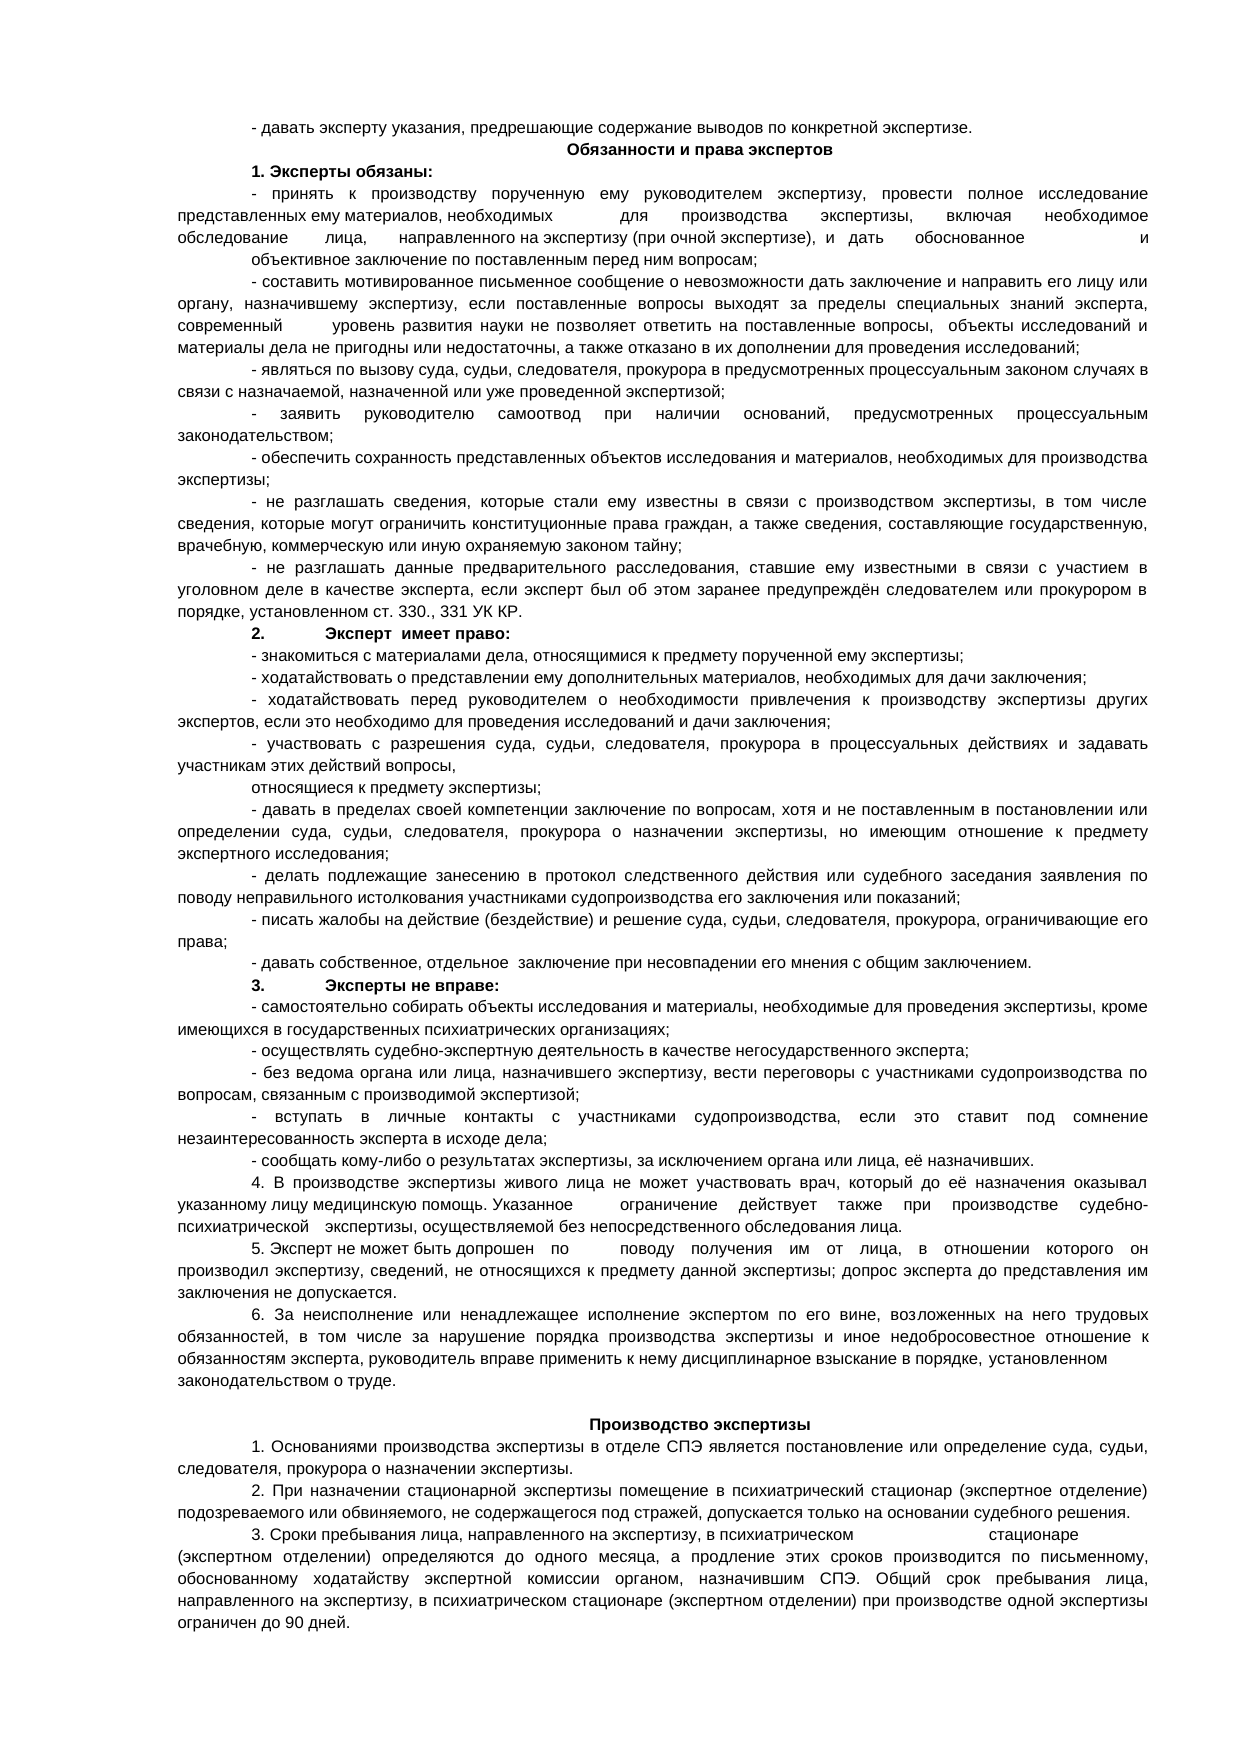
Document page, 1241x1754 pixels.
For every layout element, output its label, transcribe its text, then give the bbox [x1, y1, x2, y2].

text - давать собственное, отдельное заключение при несовпадении его мнения с общим заключением. [177, 953, 1149, 972]
text 1. Основаниями производства экспертизы в отделе СПЭ является постановление или определение суда, судьи, следователя, прокурора о назначении экспертизы. [177, 1437, 1149, 1478]
text - принять к производству порученную ему руководителем экспертизу, провести полное исследование представленных ему материалов, необходимых для производства экспертизы, включая необходимое обследование лица, направленного на экспертизу (при очной экспертизе), и дать обоснованное и объективное заключение по поставленным перед ним вопросам; [177, 184, 1149, 269]
text - составить мотивированное письменное сообщение о невозможности дать заключение и направить его лицу или органу, назначившему экспертизу, если поставленные вопросы выходят за пределы специальных знаний эксперта, современный уровень развития науки не позволяет ответить на поставленные вопросы, объекты исследований и материалы дела не пригодны или недостаточны, а также отказано в их дополнении для проведения исследований; [177, 272, 1149, 357]
text - не разглашать данные предварительного расследования, ставшие ему известными в связи с участием в уголовном деле в качестве эксперта, если эксперт был об этом заранее предупреждён следователем или прокурором в порядке, установленном ст. 330., 331 УК КР. [177, 558, 1149, 621]
text - не разглашать сведения, которые стали ему известны в связи с производством экспертизы, в том числе сведения, которые могут ограничить конституционные права граждан, а также сведения, составляющие государственную, врачебную, коммерческую или иную охраняемую законом тайну; [177, 492, 1149, 555]
text - давать в пределах своей компетенции заключение по вопросам, хотя и не поставленным в постановлении или определении суда, судьи, следователя, прокурора о назначении экспертизы, но имеющим отношение к предмету экспертного исследования; [177, 799, 1149, 863]
text 2. Эксперт имеет право: [177, 624, 1149, 643]
text - знакомиться с материалами дела, относящимися к предмету порученной ему экспертизы; [177, 646, 1149, 665]
text - участвовать с разрешения суда, судьи, следователя, прокурора в процессуальных действиях и задавать участникам этих действий вопросы, [177, 733, 1149, 775]
text 4. В производстве экспертизы живого лица не может участвовать врач, который до её назначения оказывал указанному лицу медицинскую помощь. Указанное ограничение действует также при производстве судебно-психиатрической экспертизы, осуществляемой без непосредственного обследования лица. [177, 1173, 1149, 1236]
text Обязанности и права экспертов [177, 140, 1149, 159]
text - сообщать кому-либо о результатах экспертизы, за исключением органа или лица, её назначивших. [177, 1151, 1149, 1170]
text - ходатайствовать перед руководителем о необходимости привлечения к производству экспертизы других экспертов, если это необходимо для проведения исследований и дачи заключения; [177, 689, 1149, 731]
text 3. Эксперты не вправе: [177, 975, 1149, 994]
text 2. При назначении стационарной экспертизы помещение в психиатрический стационар (экспертное отделение) подозреваемого или обвиняемого, не содержащегося под стражей, допускается только на основании судебного решения. [177, 1481, 1149, 1522]
text Производство экспертизы [177, 1415, 1149, 1434]
text 5. Эксперт не может быть допрошен по поводу получения им от лица, в отношении которого он производил экспертизу, сведений, не относящихся к предмету данной экспертизы; допрос эксперта до представления им заключения не допускается. [177, 1239, 1149, 1302]
text - осуществлять судебно-экспертную деятельность в качестве негосударственного эксперта; [177, 1041, 1149, 1060]
text - делать подлежащие занесению в протокол следственного действия или судебного заседания заявления по поводу неправильного истолкования участниками судопроизводства его заключения или показаний; [177, 865, 1149, 907]
text - вступать в личные контакты с участниками судопроизводства, если это ставит под сомнение незаинтересованность эксперта в исходе дела; [177, 1107, 1149, 1148]
text - обеспечить сохранность представленных объектов исследования и материалов, необходимых для производства экспертизы; [177, 448, 1149, 489]
text 1. Эксперты обязаны: [177, 162, 1149, 181]
text 3. Сроки пребывания лица, направленного на экспертизу, в психиатрическом стационаре (экспертном отделении) определяются до одного месяца, а продление этих сроков производится по письменному, обоснованному ходатайству экспертной комиссии органом, назначившим СПЭ. Общий срок пребывания лица, направленного на экспертизу, в психиатрическом стационаре (экспертном отделении) при производстве одной экспертизы ограничен до 90 дней. [177, 1525, 1149, 1632]
text - давать эксперту указания, предрешающие содержание выводов по конкретной экспертизе. [177, 118, 1149, 137]
text относящиеся к предмету экспертизы; [177, 777, 1149, 797]
text - являться по вызову суда, судьи, следователя, прокурора в предусмотренных процессуальным законом случаях в связи с назначаемой, назначенной или уже проведенной экспертизой; [177, 360, 1149, 401]
text - писать жалобы на действие (бездействие) и решение суда, судьи, следователя, прокурора, ограничивающие его права; [177, 909, 1149, 951]
text - заявить руководителю самоотвод при наличии оснований, предусмотренных процессуальным законодательством; [177, 404, 1149, 445]
text - ходатайствовать о представлении ему дополнительных материалов, необходимых для дачи заключения; [177, 668, 1149, 687]
text 6. За неисполнение или ненадлежащее исполнение экспертом по его вине, возложенных на него трудовых обязанностей, в том числе за нарушение порядка производства экспертизы и иное недобросовестное отношение к обязанностям эксперта, руководитель вправе применить к нему дисциплинарное взыскание в порядке, установленном законодательством о труде. [177, 1305, 1149, 1390]
text - самостоятельно собирать объекты исследования и материалы, необходимые для проведения экспертизы, кроме имеющихся в государственных психиатрических организациях; [177, 997, 1149, 1038]
text - без ведома органа или лица, назначившего экспертизу, вести переговоры с участниками судопроизводства по вопросам, связанным с производимой экспертизой; [177, 1063, 1149, 1104]
